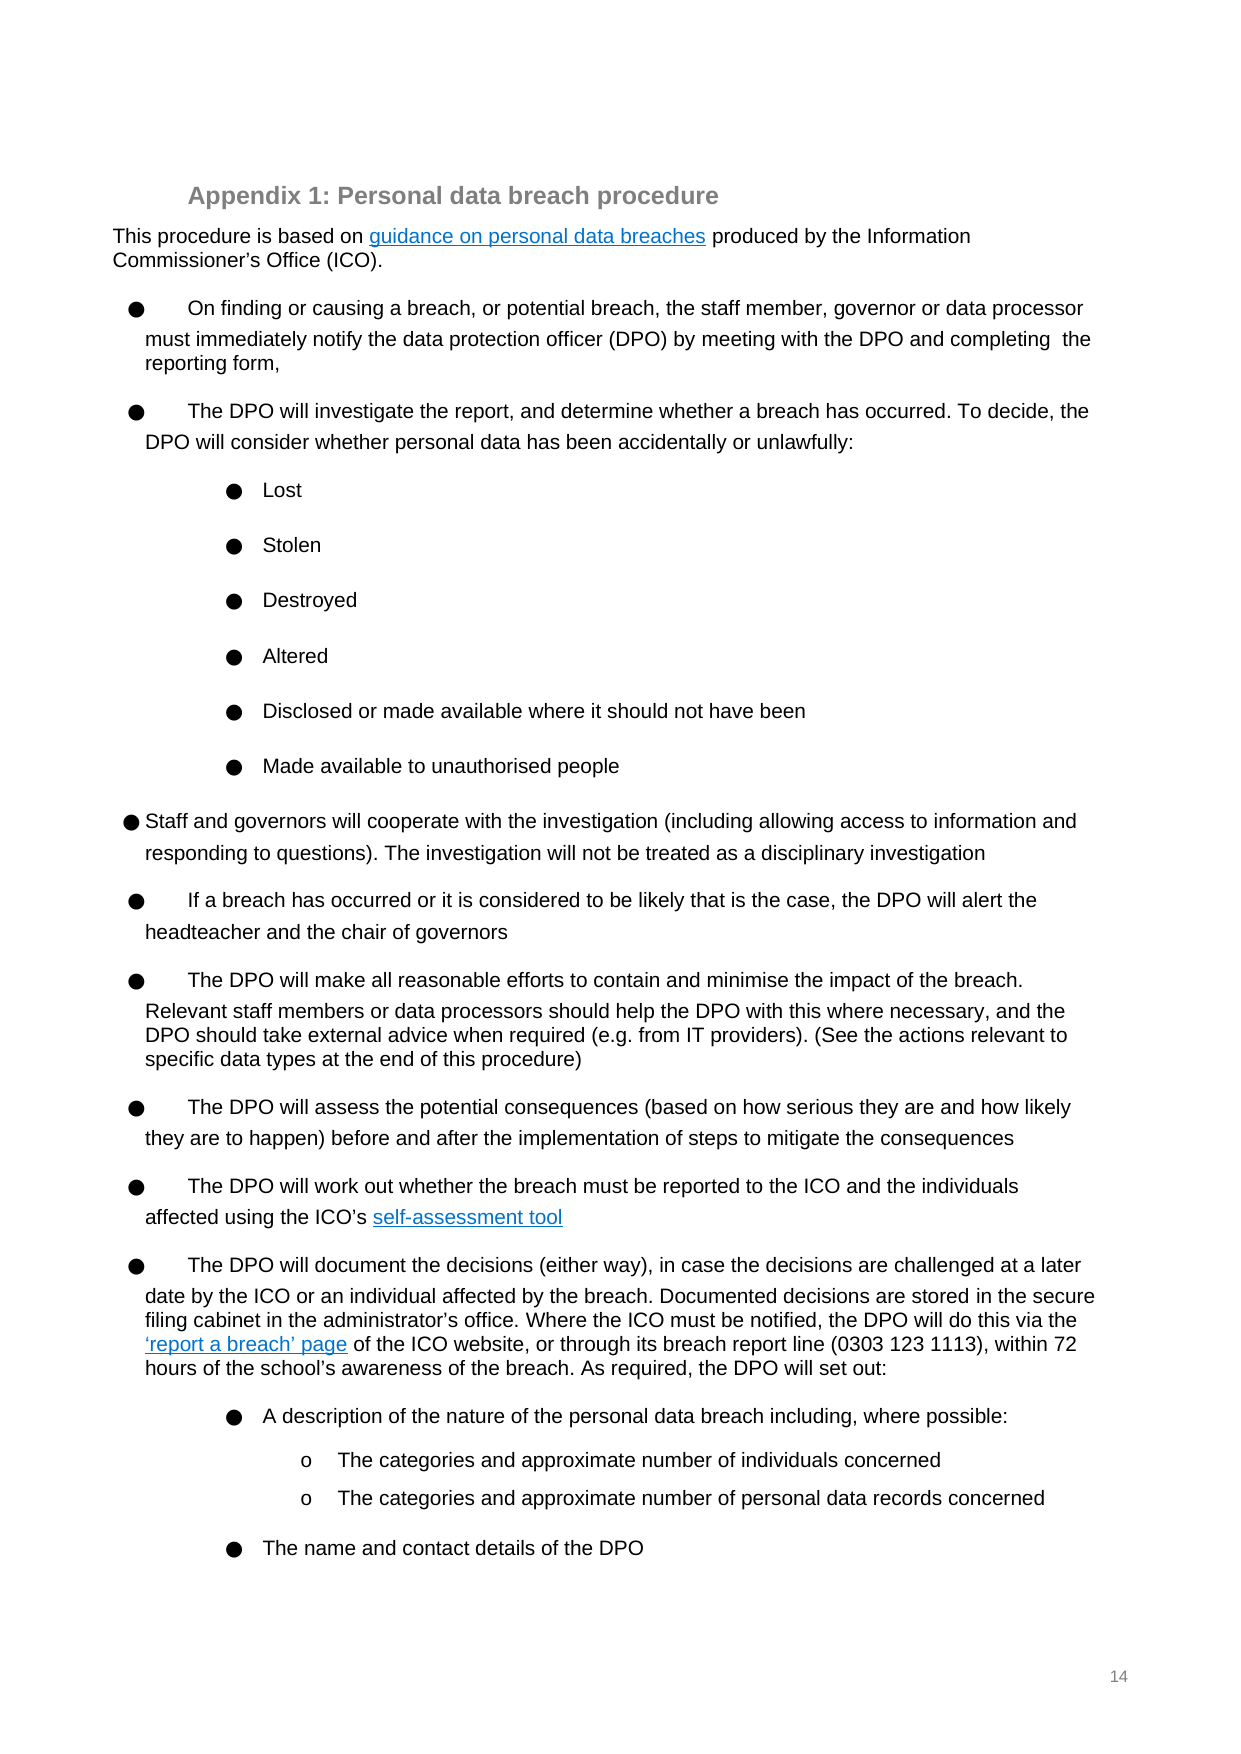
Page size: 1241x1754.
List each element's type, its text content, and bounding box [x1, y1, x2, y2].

list The DPO will work out whether the breach must be reported to the ICO and the individuals affected using the ICO’s self-assessment tool [127, 1162, 1098, 1229]
list The DPO will make all reasonable efforts to contain and minimise the impact of the breach. Relevant staff members or data processors should help the DPO with this where necessary, and the DPO should take external advice when required (e.g. from IT providers). (See the actions relevant to specific data types at the end of this procedure) [127, 956, 1098, 1071]
list Staff and governors will cooperate with the investigation (including allowing access to information and responding to questions). The investigation will not be treated as a disciplinary investigation [122, 798, 1098, 864]
list If a breach has occurred or it is considered to be likely that is the case, the DPO will alert the headteacher and the chair of governors [127, 877, 1098, 944]
list A description of the nature of the personal data breach including, where possible: [225, 1393, 1098, 1435]
list The DPO will assess the potential consequences (based on how serious they are and how likely they are to happen) before and after the implementation of steps to mitigate the consequences [127, 1083, 1098, 1150]
list Made available to unauthorised people [225, 743, 1098, 785]
subtitle Appendix 1: Personal data breach procedure [112, 181, 1128, 210]
list Disclosed or made available where it should not have been [225, 687, 1098, 730]
list The categories and approximate number of individuals concerned [300, 1448, 1098, 1474]
list Altered [225, 632, 1098, 675]
list Lost [225, 467, 1098, 509]
list Stolen [225, 522, 1098, 564]
list Destroyed [225, 577, 1098, 620]
list The name and contact details of the DPO [225, 1524, 1098, 1567]
list The DPO will investigate the report, and determine whether a breach has occurred. To decide, the DPO will consider whether personal data has been accidentally or unlawfully: [127, 387, 1098, 454]
text This procedure is based on guidance on personal data breaches produced by the Information Commissioner’s Office (ICO). [112, 224, 1098, 272]
list On finding or causing a breach, or potential breach, the staff member, governor or data processor must immediately notify the data protection officer (DPO) by meeting with the DPO and completing the reporting form, [127, 284, 1098, 375]
list The categories and approximate number of personal data records concerned [300, 1486, 1098, 1512]
list The DPO will document the decisions (either way), in case the decisions are challenged at a later date by the ICO or an individual affected by the breach. Documented decisions are stored in the secure filing cabinet in the administrator’s office. Where the ICO must be notified, the DPO will do this via the ‘report a breach’ page of the ICO website, or through its breach report line (0303 123 1113), within 72 hours of the school’s awareness of the breach. As required, the DPO will set out: [127, 1242, 1098, 1380]
